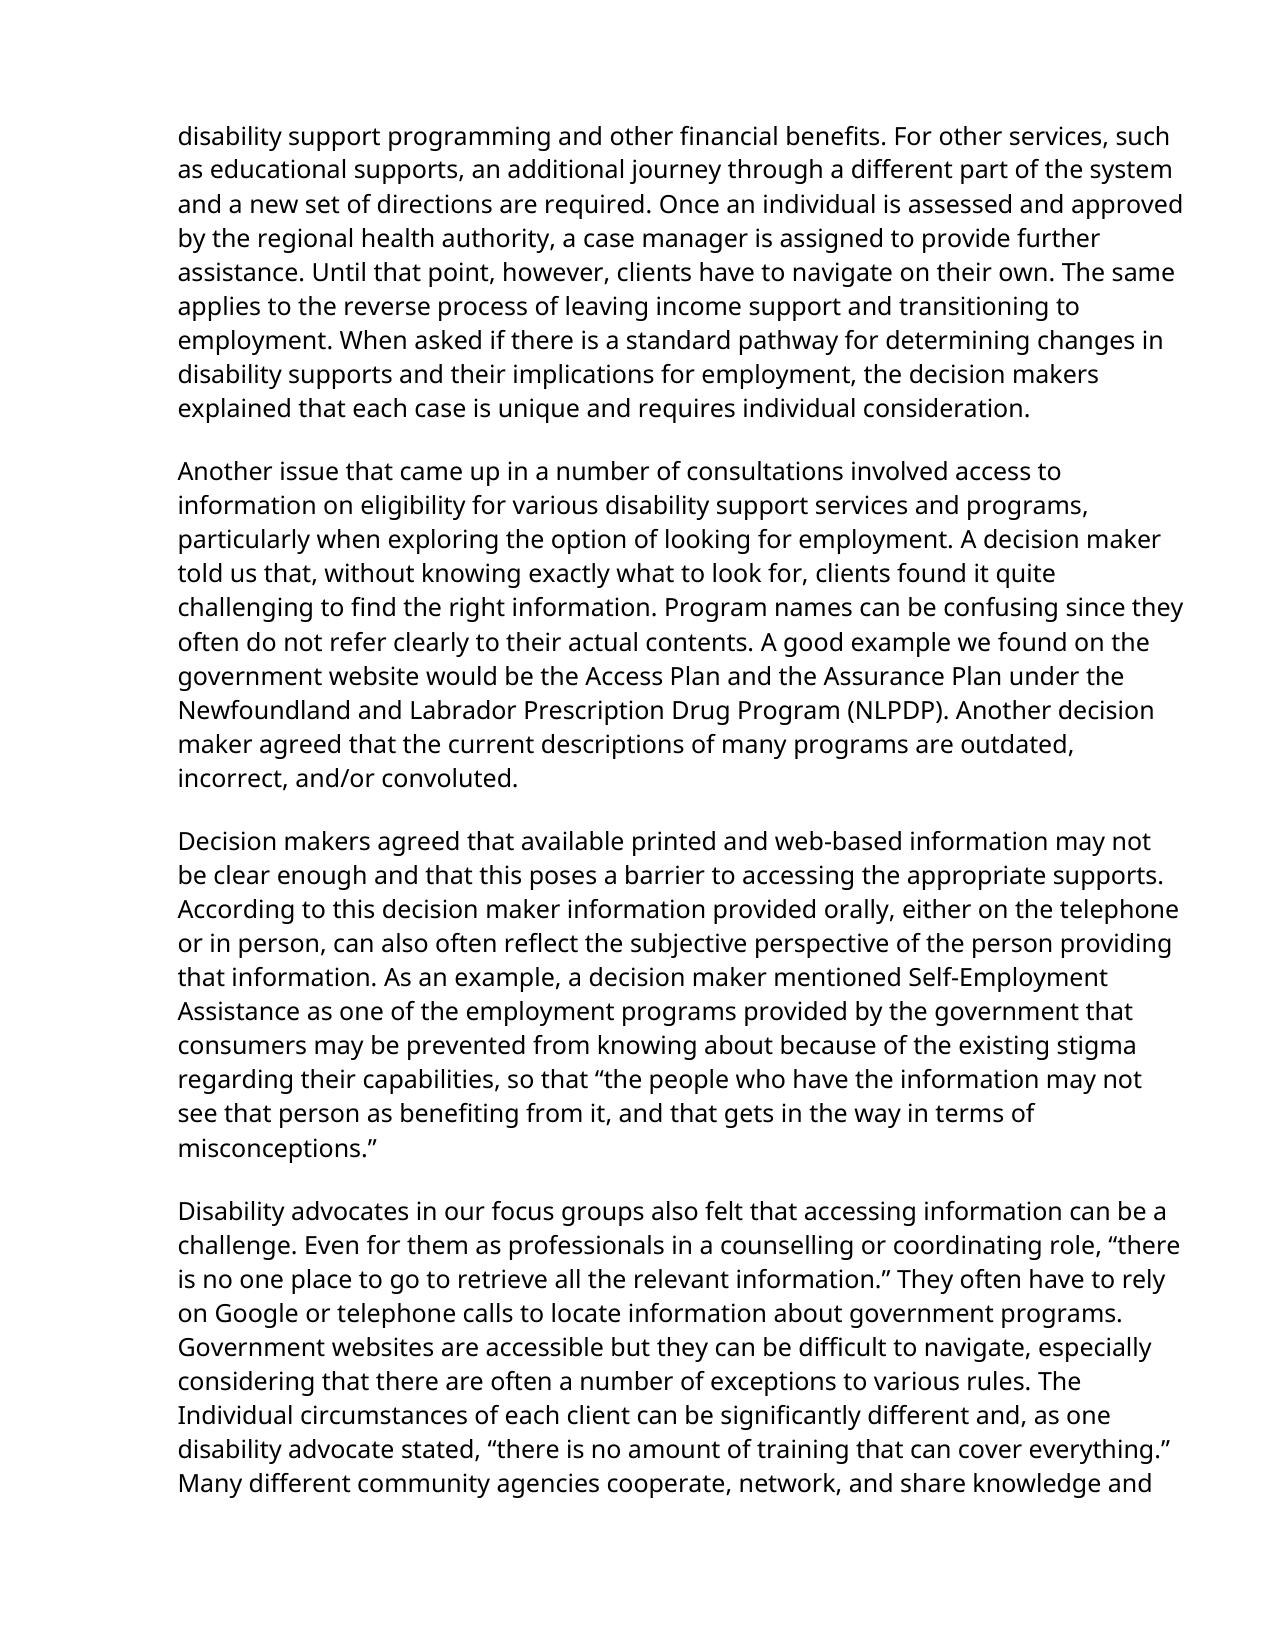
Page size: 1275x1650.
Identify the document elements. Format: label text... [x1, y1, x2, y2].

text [177, 1193, 1186, 1500]
text Another issue that came up in a number of consultations involved access to information on eligibility for various disability support services and programs, particularly when exploring the option of looking for employment. A decision maker told us that, without knowing exactly what to look for, clients found it quite challenging to find the right information. Program names can be confusing since they often do not refer clearly to their actual contents. A good example we found on the government website would be the Access Plan and the Assurance Plan under the Newfoundland and Labrador Prescription Drug Program (NLPDP). Another decision maker agreed that the current descriptions of many programs are outdated, incorrect, and/or convoluted. [177, 454, 1186, 794]
text disability support programming and other financial benefits. For other services, such as educational supports, an additional journey through a different part of the system and a new set of directions are required. Once an individual is assessed and approved by the regional health authority, a case manager is assigned to provide further assistance. Until that point, however, clients have to navigate on their own. The same applies to the reverse process of leaving income support and transitioning to employment. When asked if there is a standard pathway for determining changes in disability supports and their implications for employment, the decision makers explained that each case is unique and requires individual consideration. [177, 118, 1186, 425]
text Decision makers agreed that available printed and web-based information may not be clear enough and that this poses a barrier to accessing the appropriate supports. According to this decision maker information provided orally, either on the telephone or in person, can also often reflect the subjective perspective of the person providing that information. As an example, a decision maker mentioned Self-Employment Assistance as one of the employment programs provided by the government that consumers may be prevented from knowing about because of the existing stigma regarding their capabilities, so that “the people who have the information may not see that person as benefiting from it, and that gets in the way in terms of misconceptions.” [177, 824, 1186, 1164]
